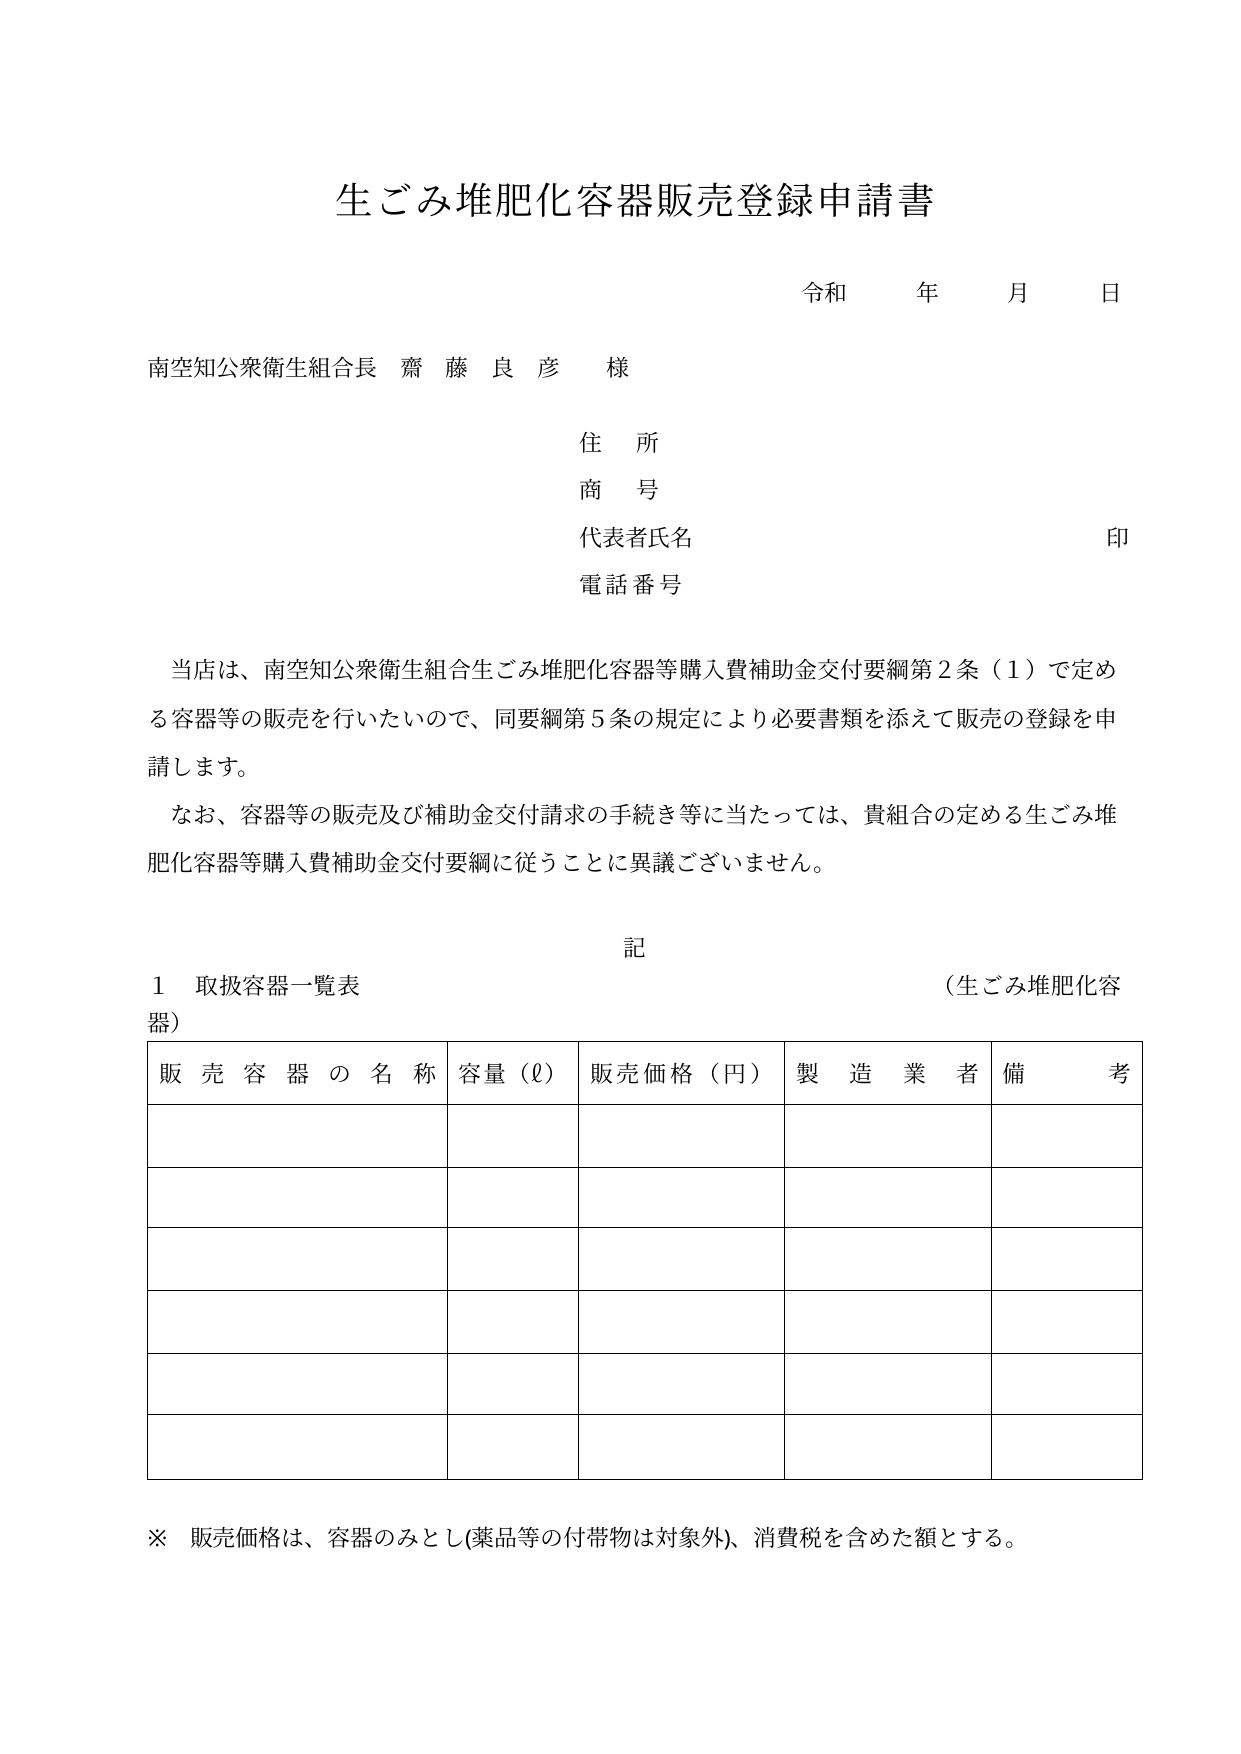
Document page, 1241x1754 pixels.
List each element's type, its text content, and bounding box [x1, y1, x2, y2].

text 住所 [579, 423, 1122, 461]
table_cell [992, 1291, 1142, 1353]
text 南空知公衆衛生組合長 齋 藤 良 彦 様 [148, 348, 1122, 386]
table_cell [148, 1354, 447, 1413]
table_cell [148, 1415, 447, 1479]
table_cell [148, 1291, 447, 1353]
table_cell [448, 1228, 578, 1290]
table_cell [148, 1228, 447, 1290]
table_cell [448, 1105, 578, 1167]
table_cell [148, 1105, 447, 1167]
table_cell [785, 1415, 991, 1479]
text 代表者氏名 印 [579, 518, 1141, 555]
text １ 取扱容器一覧表 （生ごみ堆肥化容器） [148, 966, 1122, 1041]
table_cell [992, 1415, 1142, 1479]
table_cell [448, 1168, 578, 1227]
table_cell [785, 1291, 991, 1353]
table_cell [992, 1105, 1142, 1167]
text 商号 [579, 470, 1122, 508]
subtitle 記 [148, 928, 1122, 966]
table_cell [448, 1415, 578, 1479]
table_header 備考 [992, 1042, 1142, 1103]
table_cell [579, 1228, 784, 1290]
table_cell [579, 1291, 784, 1353]
text ※ 販売価格は、容器のみとし(薬品等の付帯物は対象外)、消費税を含めた額とする。 [148, 1518, 1122, 1555]
table_header 容量（ℓ） [448, 1042, 578, 1103]
table_header 製造業者 [785, 1042, 991, 1103]
table_cell [992, 1168, 1142, 1227]
table_cell [785, 1168, 991, 1227]
text 令和 年 月 日 [148, 273, 1122, 311]
table_cell [992, 1228, 1142, 1290]
text なお、容器等の販売及び補助金交付請求の手続き等に当たっては、貴組合の定める生ごみ堆肥化容器等購入費補助金交付要綱に従うことに異議ございません。 [148, 794, 1122, 881]
table_cell [992, 1354, 1142, 1413]
table_cell [579, 1105, 784, 1167]
table_cell [579, 1354, 784, 1413]
table_cell [148, 1168, 447, 1227]
text 生ごみ堆肥化容器販売登録申請書 [148, 161, 1122, 236]
table_cell [785, 1354, 991, 1413]
table_header 販売容器の名称 [148, 1042, 447, 1103]
text 当店は、南空知公衆衛生組合生ごみ堆肥化容器等購入費補助金交付要綱第２条（１）で定める容器等の販売を行いたいので、同要綱第５条の規定により必要書類を添えて販売の登録を申請します。 [148, 650, 1122, 785]
table_cell [785, 1228, 991, 1290]
table_cell [579, 1415, 784, 1479]
table_cell [448, 1354, 578, 1413]
table_cell [448, 1291, 578, 1353]
table_cell [785, 1105, 991, 1167]
text 電話番号 [579, 565, 1122, 602]
table_cell [579, 1168, 784, 1227]
table_header 販売価格（円） [579, 1042, 784, 1103]
